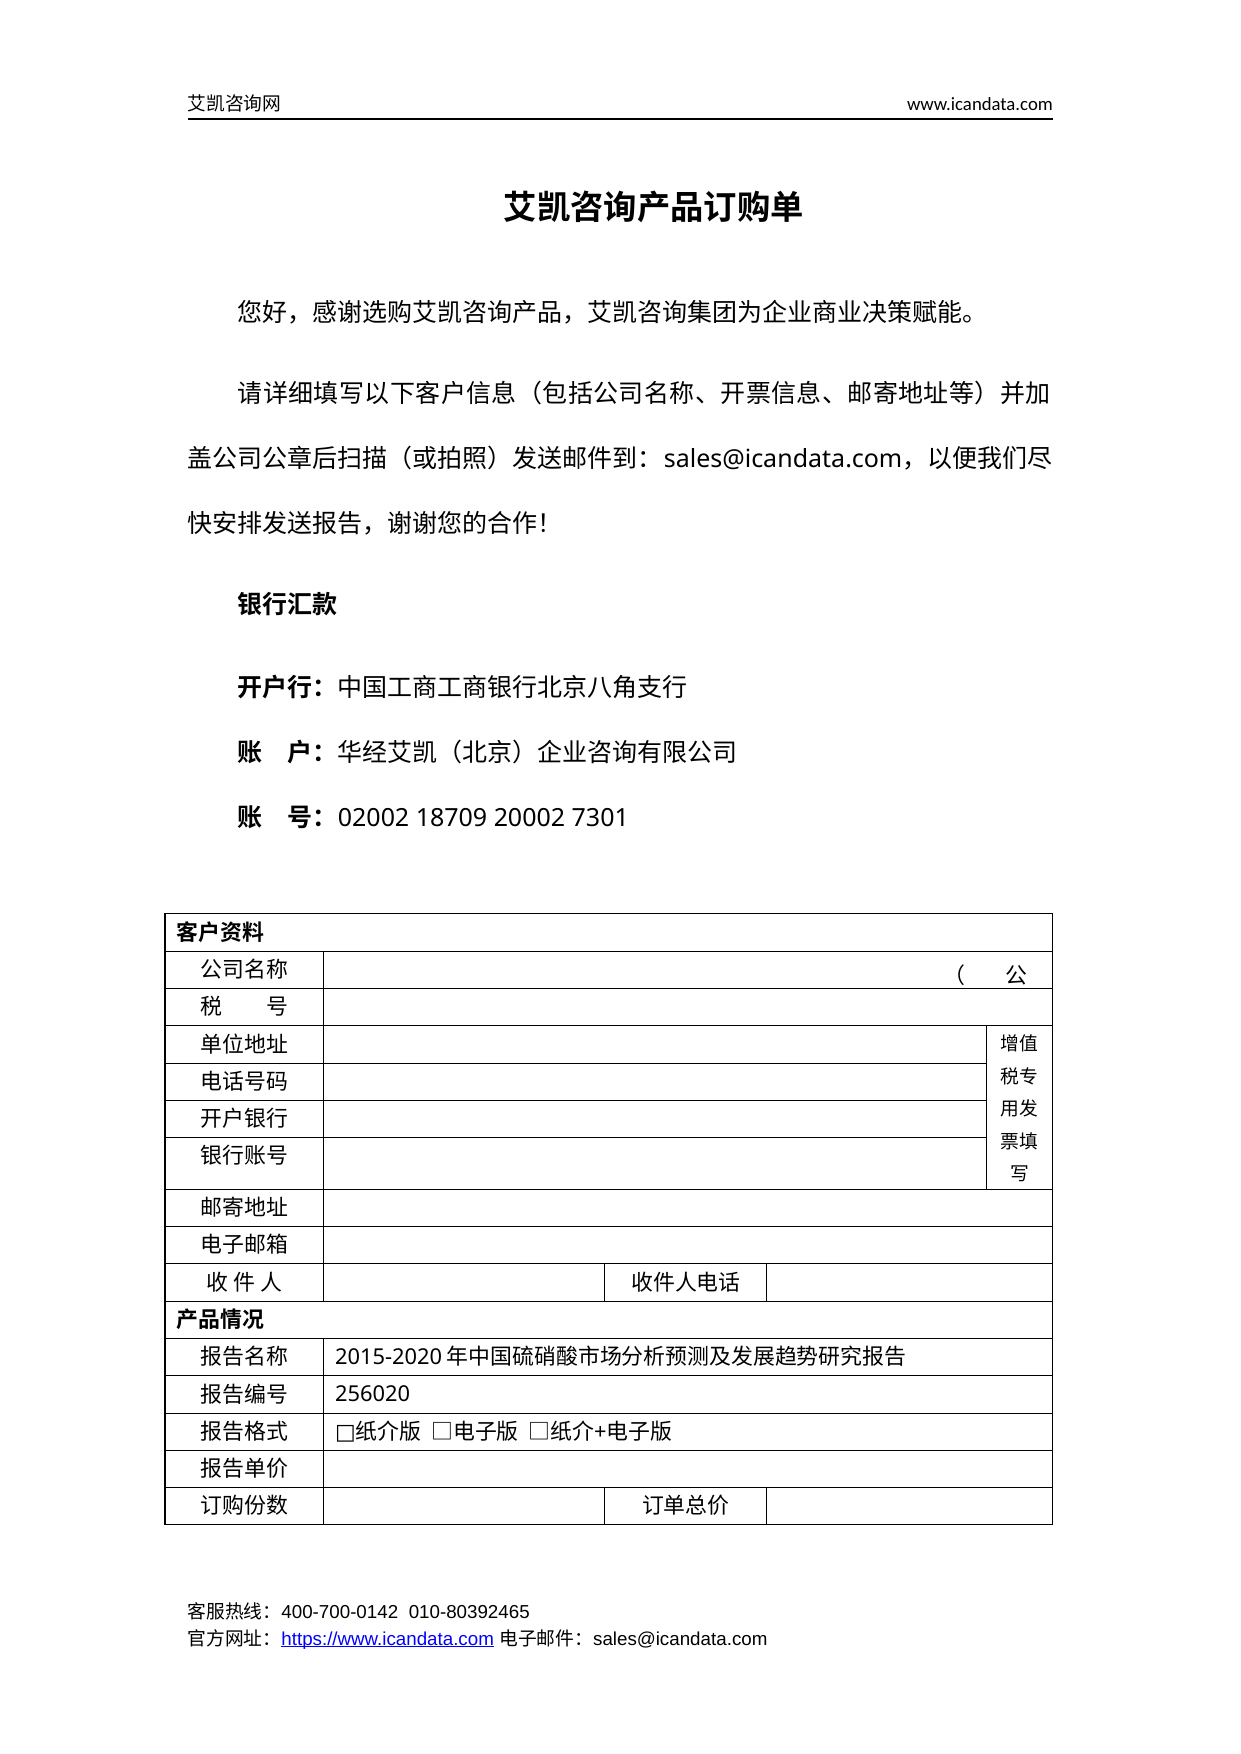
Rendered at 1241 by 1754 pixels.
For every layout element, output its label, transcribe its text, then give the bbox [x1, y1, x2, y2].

table_cell 增值税专用发票填写 [987, 1026, 1052, 1189]
table_cell [324, 1488, 604, 1524]
text 请详细填写以下客户信息（包括公司名称、开票信息、邮寄地址等）并加盖公司公章后扫描（或拍照）发送邮件到：sales@icandata.com，以便我们尽快安排发送报告，谢谢您的合作！ [187, 359, 1053, 554]
text 艾凯咨询产品订购单 [187, 172, 1053, 237]
table_cell 2015-2020年中国硫硝酸市场分析预测及发展趋势研究报告 [324, 1339, 1052, 1375]
table_cell [324, 952, 1052, 988]
table_cell 邮寄地址 [166, 1190, 323, 1226]
table_cell 报告单价 [166, 1451, 323, 1487]
table_cell [324, 1101, 986, 1137]
table_cell [324, 989, 1052, 1025]
table_cell [324, 1190, 1052, 1226]
table_cell 电话号码 [166, 1064, 323, 1100]
table_cell 256020 [324, 1376, 1052, 1412]
table_cell [324, 1026, 986, 1062]
table_cell 报告编号 [166, 1376, 323, 1412]
table_cell 开户银行 [166, 1101, 323, 1137]
table_cell 收 件 人 [166, 1264, 323, 1301]
table_cell 订单总价 [605, 1488, 766, 1524]
table_cell 公司名称 [166, 952, 323, 988]
table_cell 产品情况 [166, 1302, 1052, 1338]
text 银行汇款 [187, 570, 1053, 635]
table_cell 报告格式 [166, 1414, 323, 1450]
table_cell 银行账号 [166, 1138, 323, 1189]
table_cell 电子邮箱 [166, 1227, 323, 1263]
text 账 号：02002 18709 20002 7301 [187, 783, 1053, 848]
table_cell 单位地址 [166, 1026, 323, 1062]
table_cell [767, 1488, 1052, 1524]
table_header 客户资料 [166, 914, 1052, 951]
table_cell [324, 1451, 1052, 1487]
table_cell 报告名称 [166, 1339, 323, 1375]
table_cell [324, 1227, 1052, 1263]
table_cell [767, 1264, 1052, 1301]
table_cell [324, 1138, 986, 1189]
table_cell [324, 1264, 604, 1301]
table_cell 订购份数 [166, 1488, 323, 1524]
table_cell 收件人电话 [605, 1264, 766, 1301]
text 账 户：华经艾凯（北京）企业咨询有限公司 [187, 718, 1053, 783]
table_cell □纸介版 □电子版 □纸介+电子版 [324, 1414, 1052, 1450]
table_cell [324, 1064, 986, 1100]
table_cell 税 号 [166, 989, 323, 1025]
text 开户行：中国工商工商银行北京八角支行 [187, 653, 1053, 718]
text 您好，感谢选购艾凯咨询产品，艾凯咨询集团为企业商业决策赋能。 [187, 278, 1053, 343]
